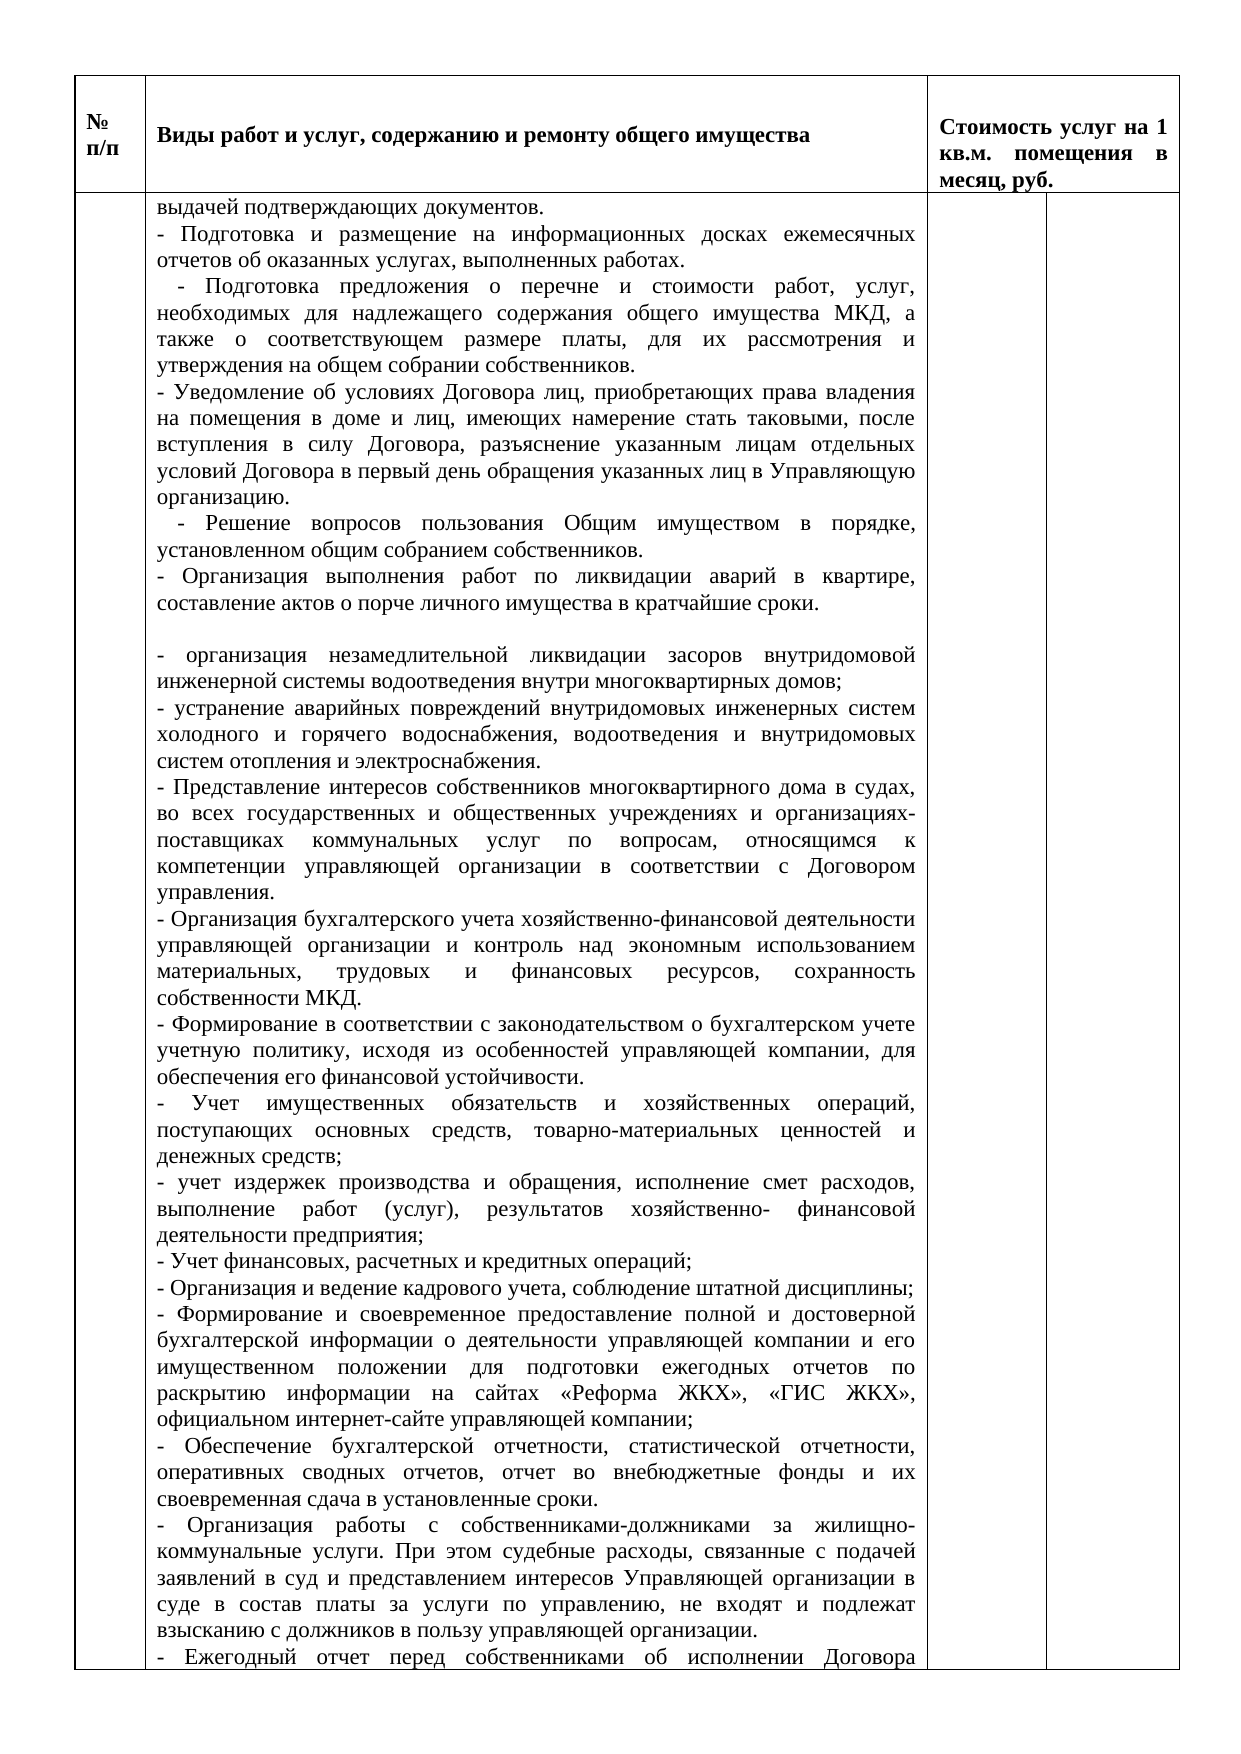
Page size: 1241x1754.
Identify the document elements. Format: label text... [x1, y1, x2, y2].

table_header Стоимость услуг на 1 кв.м. помещения в месяц, руб. [928, 76, 1179, 192]
table_header № п/п [76, 76, 145, 192]
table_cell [146, 193, 927, 1669]
table_cell [928, 193, 1046, 1669]
table_cell [76, 193, 145, 1669]
table_cell [1047, 193, 1179, 1669]
table_header Виды работ и услуг, содержанию и ремонту общего имущества [146, 76, 927, 192]
